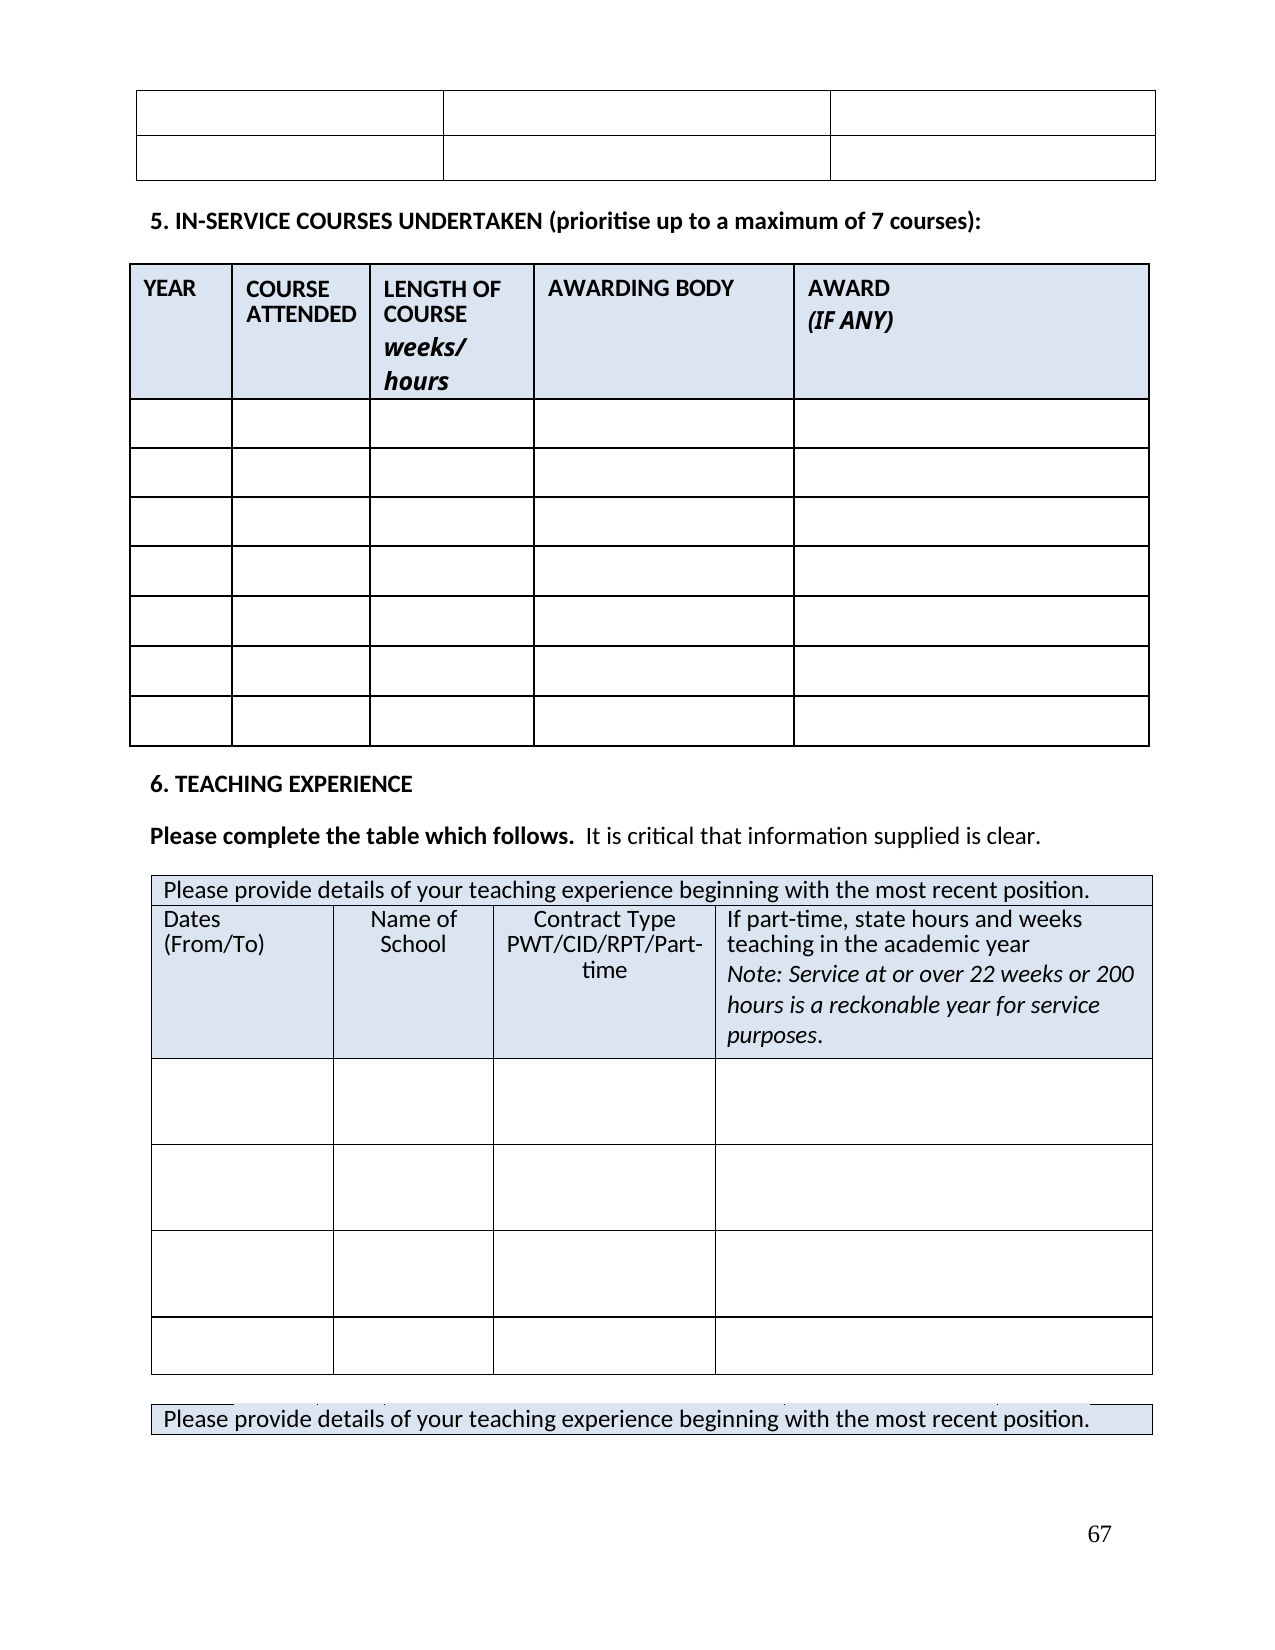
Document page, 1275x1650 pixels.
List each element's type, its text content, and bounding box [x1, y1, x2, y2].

table_cell [444, 91, 830, 134]
table_cell [137, 91, 443, 134]
table_cell Dates (From/To) [152, 906, 333, 1058]
table_cell [233, 449, 369, 496]
table_cell [535, 697, 793, 744]
table_cell [795, 547, 1148, 594]
list TEACHING EXPERIENCE [150, 768, 1267, 799]
table_cell [334, 1318, 493, 1374]
table_cell [334, 1145, 493, 1230]
table_cell [535, 498, 793, 545]
table_cell [371, 400, 533, 447]
table_cell [371, 697, 533, 744]
table_header AWARD (IF ANY) [795, 265, 1148, 398]
table_cell [334, 1059, 493, 1144]
table_cell [152, 1231, 333, 1316]
table_cell [131, 597, 231, 644]
table_header AWARDING BODY [535, 265, 793, 398]
table_cell Name of School [334, 906, 493, 1058]
table_cell [152, 1145, 333, 1230]
table_cell [795, 647, 1148, 694]
table_cell [131, 647, 231, 694]
table_cell [535, 647, 793, 694]
table_cell [494, 1059, 715, 1144]
table_cell [494, 1318, 715, 1374]
table_cell [131, 400, 231, 447]
table_cell [535, 449, 793, 496]
table_cell [131, 449, 231, 496]
table_cell [535, 547, 793, 594]
table_cell [494, 1231, 715, 1316]
table_cell [334, 1231, 493, 1316]
table_cell [795, 697, 1148, 744]
table_cell [535, 400, 793, 447]
table_cell [371, 498, 533, 545]
table_cell [535, 597, 793, 644]
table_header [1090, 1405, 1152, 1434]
table_header YEAR [131, 265, 231, 398]
table_cell [444, 136, 830, 179]
table_cell [795, 498, 1148, 545]
table_cell [137, 136, 443, 179]
table_cell [795, 597, 1148, 644]
table_cell [371, 547, 533, 594]
table_cell [233, 498, 369, 545]
table_cell [795, 449, 1148, 496]
table_cell [152, 1059, 333, 1144]
table_cell [233, 597, 369, 644]
table_cell [716, 1145, 1152, 1230]
table_cell [233, 547, 369, 594]
table_header LENGTH OF COURSE weeks/hours [371, 265, 533, 398]
table_cell [152, 1318, 333, 1374]
table_cell [371, 597, 533, 644]
table_header COURSE ATTENDED [233, 265, 369, 398]
table_cell Contract Type PWT/CID/RPT/Part- time [494, 906, 715, 1058]
table_cell [131, 498, 231, 545]
text Please complete the table which follows. It is critical that information supplied is clear. [150, 820, 1267, 851]
table_cell [716, 1231, 1152, 1316]
table_cell [831, 91, 1155, 134]
table_cell [716, 1059, 1152, 1144]
table_cell [716, 1318, 1152, 1374]
list IN-SERVICE COURSES UNDERTAKEN (prioritise up to a maximum of 7 courses): [150, 201, 1267, 237]
table_cell [371, 647, 533, 694]
table_header Please provide details of your teaching experience beginning with the most recent position. [152, 876, 1152, 905]
table_cell [494, 1145, 715, 1230]
table_cell [831, 136, 1155, 179]
table_cell [233, 647, 369, 694]
table_cell [371, 449, 533, 496]
table_cell [233, 400, 369, 447]
table_cell [131, 547, 231, 594]
table_cell [131, 697, 231, 744]
table_cell [795, 400, 1148, 447]
table_cell [233, 697, 369, 744]
table_cell If part-time, state hours and weeks teaching in the academic year Note: Service at or over 22 weeks or 200 hours is a reckonable year for service purposes. [716, 906, 1152, 1058]
